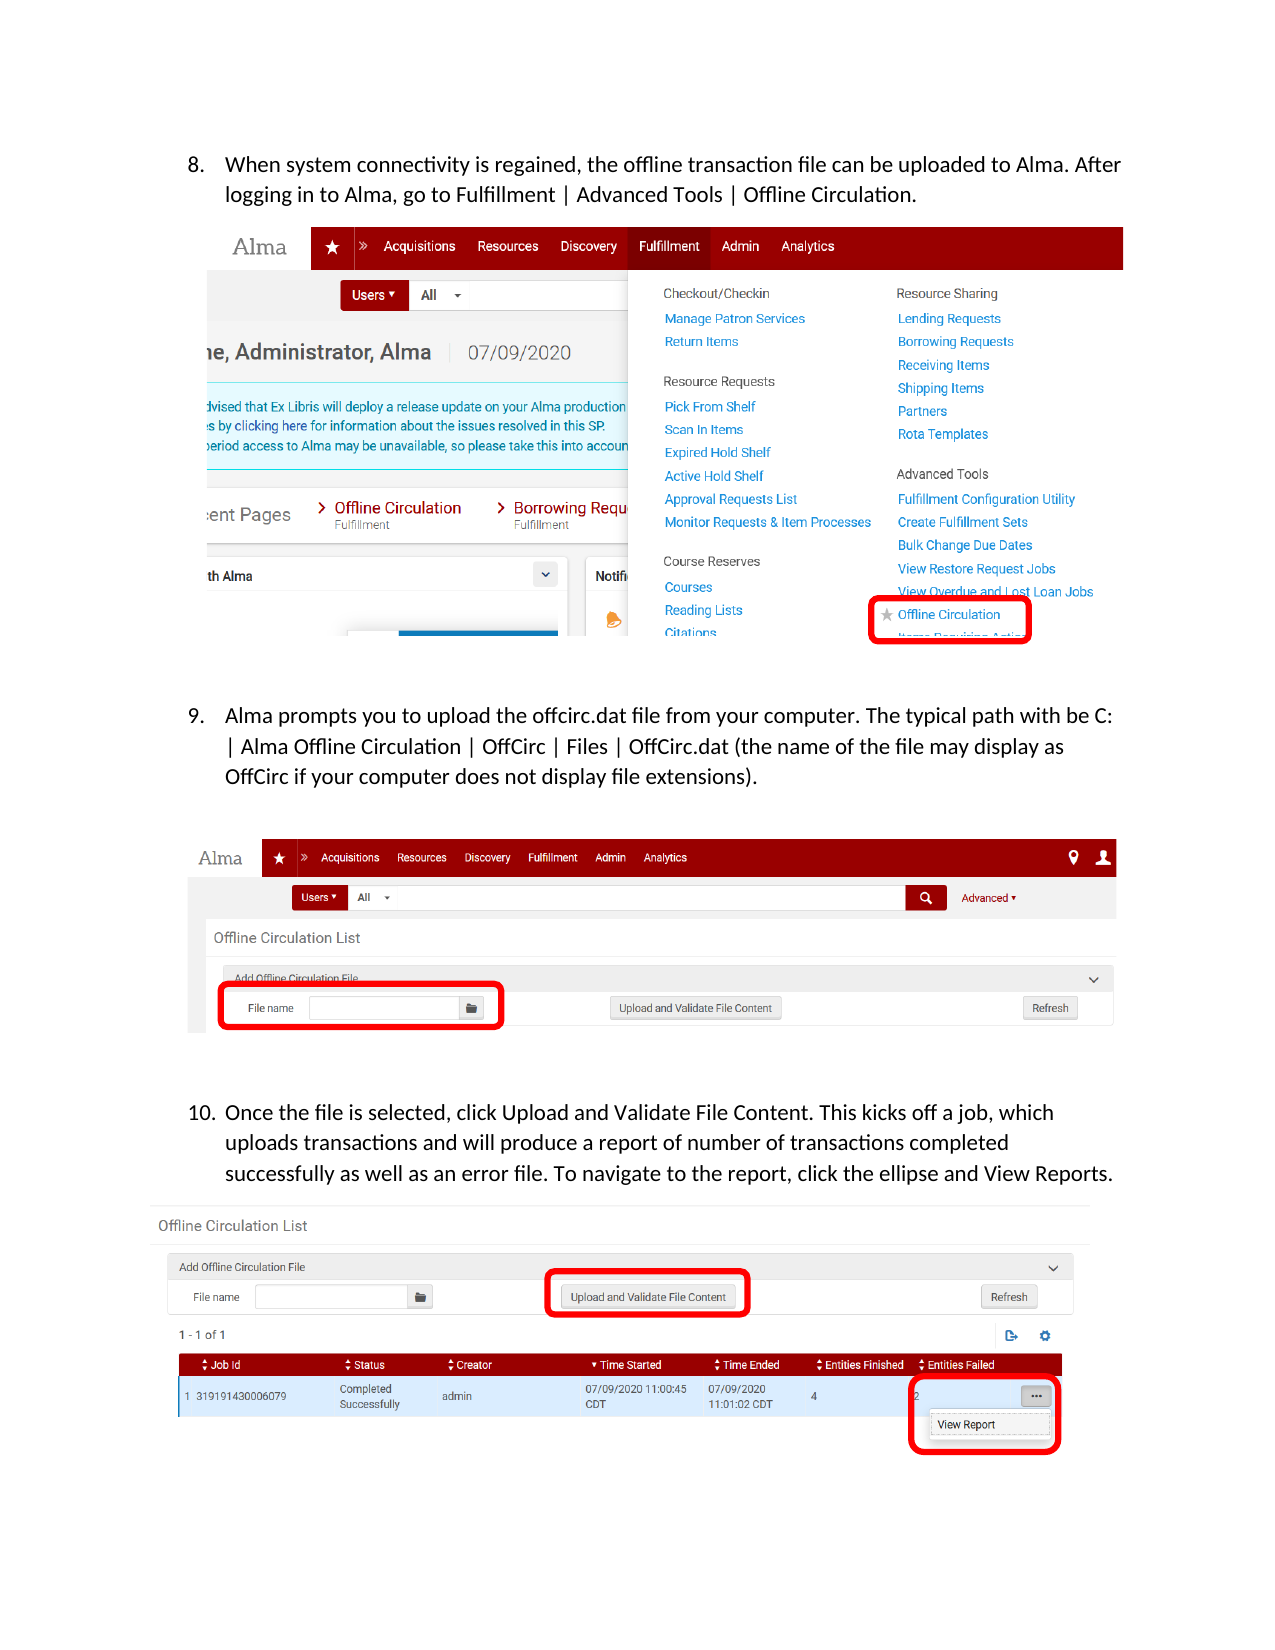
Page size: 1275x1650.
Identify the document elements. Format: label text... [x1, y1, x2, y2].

list Alma prompts you to upload the offcirc.dat file from your computer. The typical path with be C: | Alma Offline Circulation | OffCirc | Files | OffCirc.dat (the name of the file may display as OffCirc if your computer does not display file extensions). [187, 702, 1125, 790]
list Once the file is selected, click Upload and Validate File Content. This kicks off a job, which uploads transactions and will produce a report of number of transactions completed successfully as well as an error file. To navigate to the report, click the ellipse and View Reports. [187, 1098, 1125, 1187]
picture [187, 839, 1117, 1033]
picture [150, 1205, 1090, 1457]
picture [206, 227, 1124, 636]
list When system connectivity is regained, the offline transaction file can be uploaded to Alma. After logging in to Alma, go to Fulfillment | Advanced Tools | Offline Circulation. [187, 150, 1125, 208]
picture [875, 602, 1025, 636]
